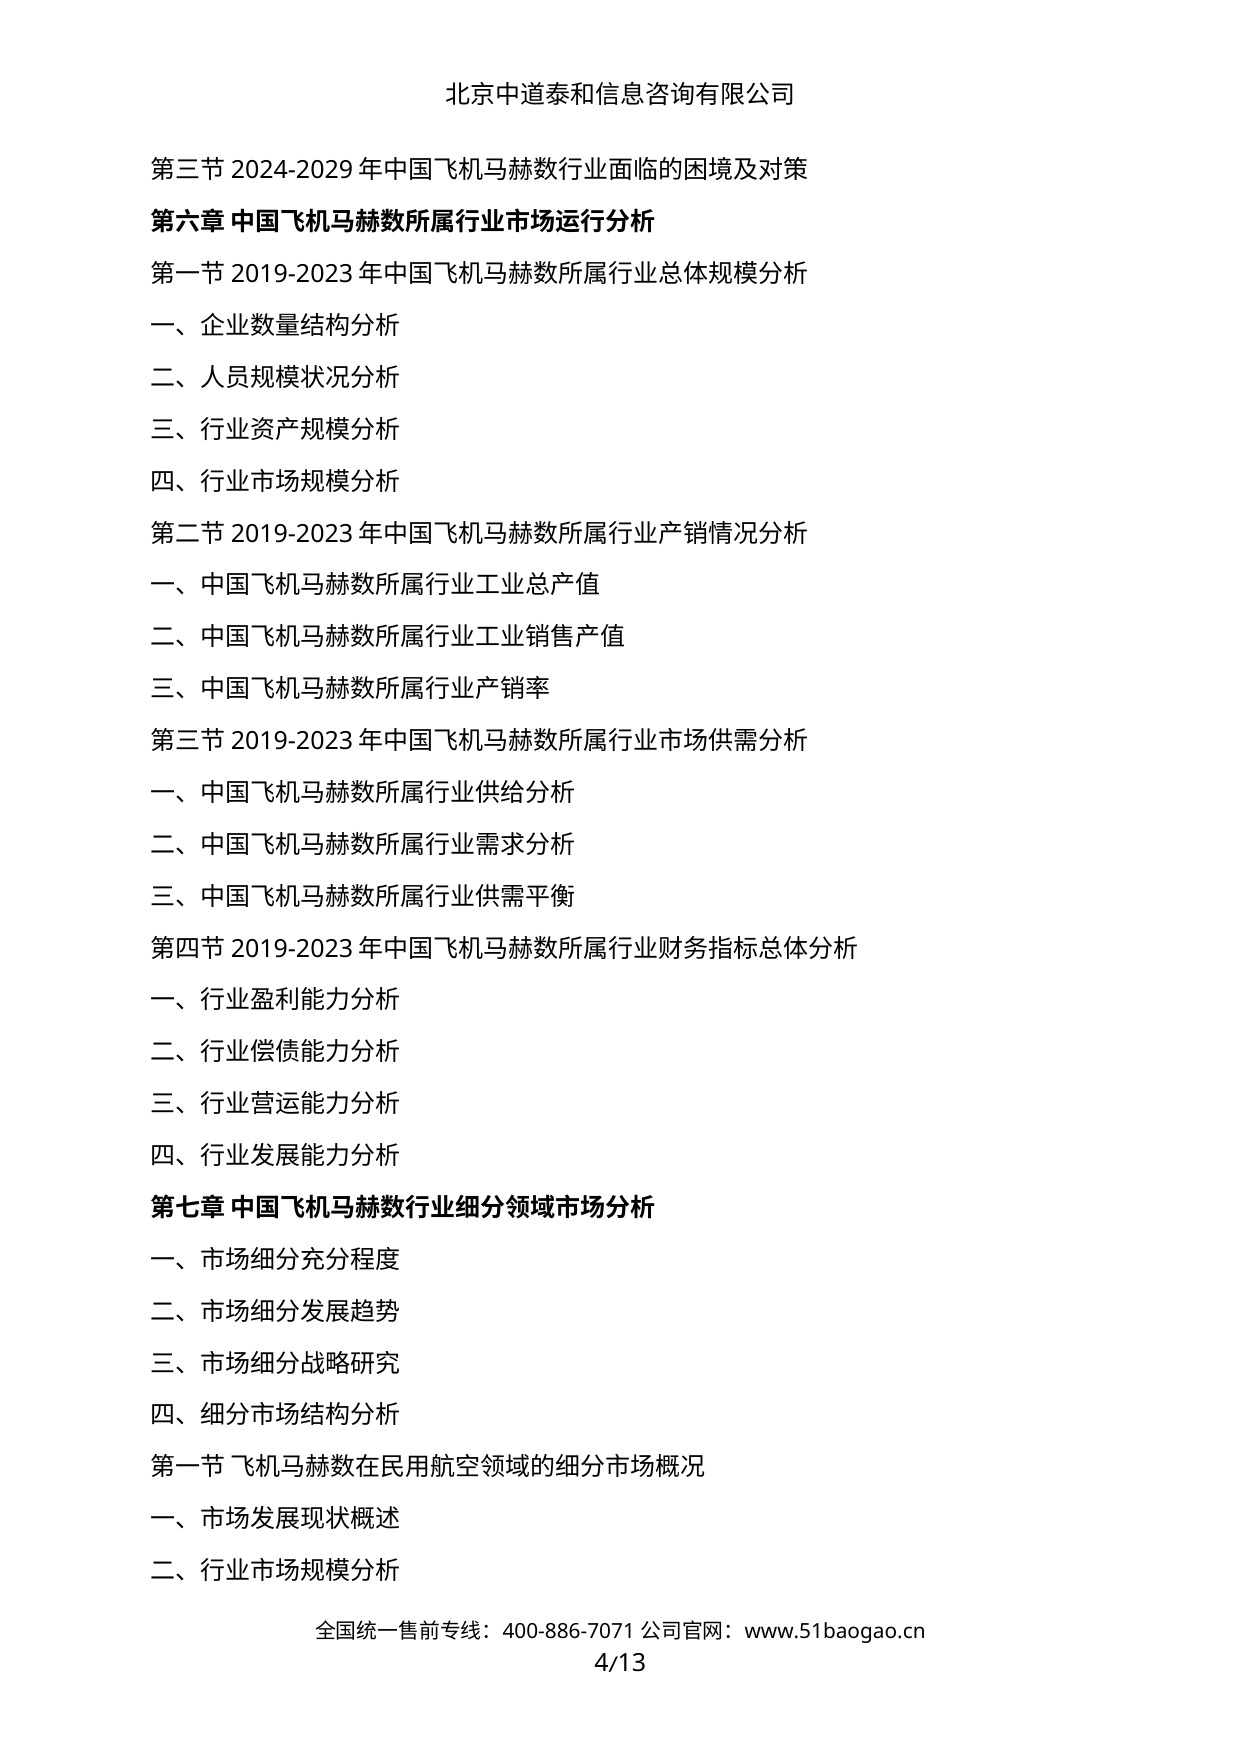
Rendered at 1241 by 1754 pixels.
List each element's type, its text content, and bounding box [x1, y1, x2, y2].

text 二、行业市场规模分析 [150, 1551, 1090, 1587]
text 一、中国飞机马赫数所属行业供给分析 [150, 772, 1090, 809]
text 四、行业发展能力分析 [150, 1136, 1090, 1172]
text 二、人员规模状况分析 [150, 357, 1090, 394]
text 第六章 中国飞机马赫数所属行业市场运行分析 [150, 202, 1090, 238]
text 第四节 2019-2023年中国飞机马赫数所属行业财务指标总体分析 [150, 928, 1090, 964]
text 二、中国飞机马赫数所属行业工业销售产值 [150, 617, 1090, 653]
text 二、中国飞机马赫数所属行业需求分析 [150, 824, 1090, 861]
text 第一节 2019-2023年中国飞机马赫数所属行业总体规模分析 [150, 254, 1090, 290]
text 三、中国飞机马赫数所属行业产销率 [150, 669, 1090, 705]
text 一、中国飞机马赫数所属行业工业总产值 [150, 565, 1090, 601]
text 第一节 飞机马赫数在民用航空领域的细分市场概况 [150, 1447, 1090, 1483]
text 第七章 中国飞机马赫数行业细分领域市场分析 [150, 1187, 1090, 1224]
text 二、行业偿债能力分析 [150, 1032, 1090, 1068]
text 三、中国飞机马赫数所属行业供需平衡 [150, 876, 1090, 912]
text 一、市场细分充分程度 [150, 1239, 1090, 1276]
text 四、行业市场规模分析 [150, 461, 1090, 497]
text 第二节 2019-2023年中国飞机马赫数所属行业产销情况分析 [150, 513, 1090, 549]
text 一、企业数量结构分析 [150, 306, 1090, 342]
text 三、市场细分战略研究 [150, 1343, 1090, 1379]
text 一、市场发展现状概述 [150, 1499, 1090, 1535]
text 第三节 2024-2029年中国飞机马赫数行业面临的困境及对策 [150, 150, 1090, 186]
text 一、行业盈利能力分析 [150, 980, 1090, 1016]
text 第三节 2019-2023年中国飞机马赫数所属行业市场供需分析 [150, 721, 1090, 757]
text 三、行业资产规模分析 [150, 409, 1090, 446]
text 四、细分市场结构分析 [150, 1395, 1090, 1431]
text 二、市场细分发展趋势 [150, 1291, 1090, 1327]
text 三、行业营运能力分析 [150, 1084, 1090, 1120]
